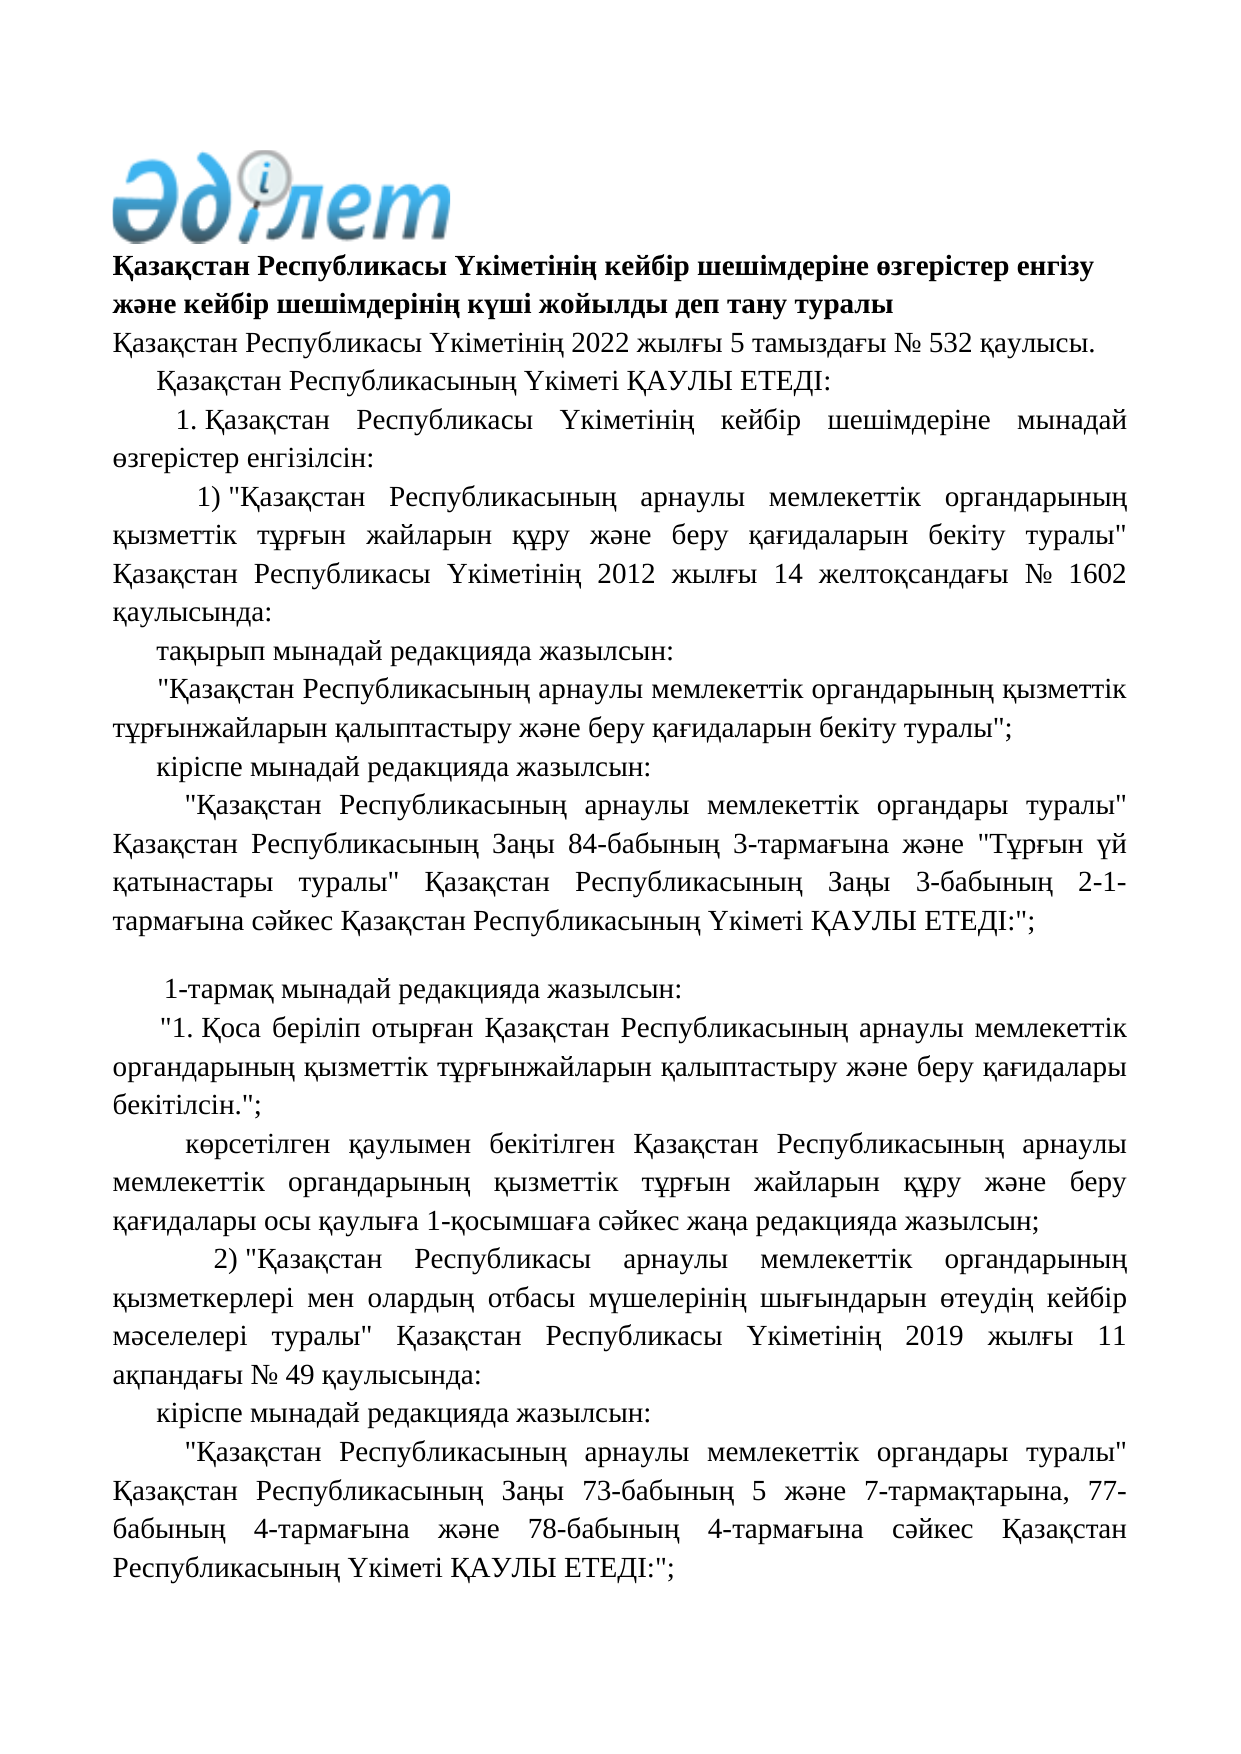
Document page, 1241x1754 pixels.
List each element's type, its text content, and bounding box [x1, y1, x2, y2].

text "Қазақстан Республикасының арнаулы мемлекеттік органдары туралы" Қазақстан Республикасының Заңы 73-бабының 5 және 7-тармақтарына, 77-бабының 4-тармағына және 78-бабының 4-тармағына сәйкес Қазақстан Республикасының Үкіметі ҚАУЛЫ ЕТЕДІ:"; [112, 1434, 1128, 1583]
text Қазақстан Республикасының Үкіметі ҚАУЛЫ ЕТЕДІ: [112, 363, 1128, 397]
text "1. Қоса беріліп отырған Қазақстан Республикасының арнаулы мемлекеттік органдарының қызметтік тұрғынжайларын қалыптастыру және беру қағидалары бекітілсін."; [112, 1010, 1128, 1121]
text Қазақстан Республикасы Үкіметінің кейбір шешімдеріне өзгерістер енгізу және кейбір шешімдерінің күші жойылды деп тану туралы [112, 248, 1128, 320]
text 1. Қазақстан Республикасы Үкіметінің кейбір шешімдеріне мынадай өзгерістер енгізілсін: [112, 402, 1128, 474]
text "Қазақстан Республикасының арнаулы мемлекеттік органдары туралы" Қазақстан Республикасының Заңы 84-бабының 3-тармағына және "Тұрғын үй қатынастары туралы" Қазақстан Республикасының Заңы 3-бабының 2-1-тармағына сәйкес Қазақстан Республикасының Үкіметі ҚАУЛЫ ЕТЕДІ:"; [112, 787, 1128, 936]
picture [112, 150, 451, 244]
text Қазақстан Республикасы Үкіметінің 2022 жылғы 5 тамыздағы № 532 қаулысы. [112, 325, 1128, 358]
text кіріспе мынадай редакцияда жазылсын: [112, 749, 1128, 782]
text тақырып мынадай редакцияда жазылсын: [112, 633, 1128, 667]
text 1) "Қазақстан Республикасының арнаулы мемлекеттік органдарының қызметтік тұрғын жайларын құру және беру қағидаларын бекіту туралы" Қазақстан Республикасы Үкіметінің 2012 жылғы 14 желтоқсандағы № 1602 қаулысында: [112, 479, 1128, 628]
text 2) "Қазақстан Республикасы арнаулы мемлекеттік органдарының қызметкерлері мен олардың отбасы мүшелерінің шығындарын өтеудің кейбір мәселелері туралы" Қазақстан Республикасы Үкіметінің 2019 жылғы 11 ақпандағы № 49 қаулысында: [112, 1241, 1128, 1391]
text "Қазақстан Республикасының арнаулы мемлекеттік органдарының қызметтік тұрғынжайларын қалыптастыру және беру қағидаларын бекіту туралы"; [112, 672, 1128, 744]
text кіріспе мынадай редакцияда жазылсын: [112, 1396, 1128, 1429]
text көрсетілген қаулымен бекітілген Қазақстан Республикасының арнаулы мемлекеттік органдарының қызметтік тұрғын жайларын құру және беру қағидалары осы қаулыға 1-қосымшаға сәйкес жаңа редакцияда жазылсын; [112, 1126, 1128, 1236]
text 1-тармақ мынадай редакцияда жазылсын: [112, 972, 1128, 1005]
